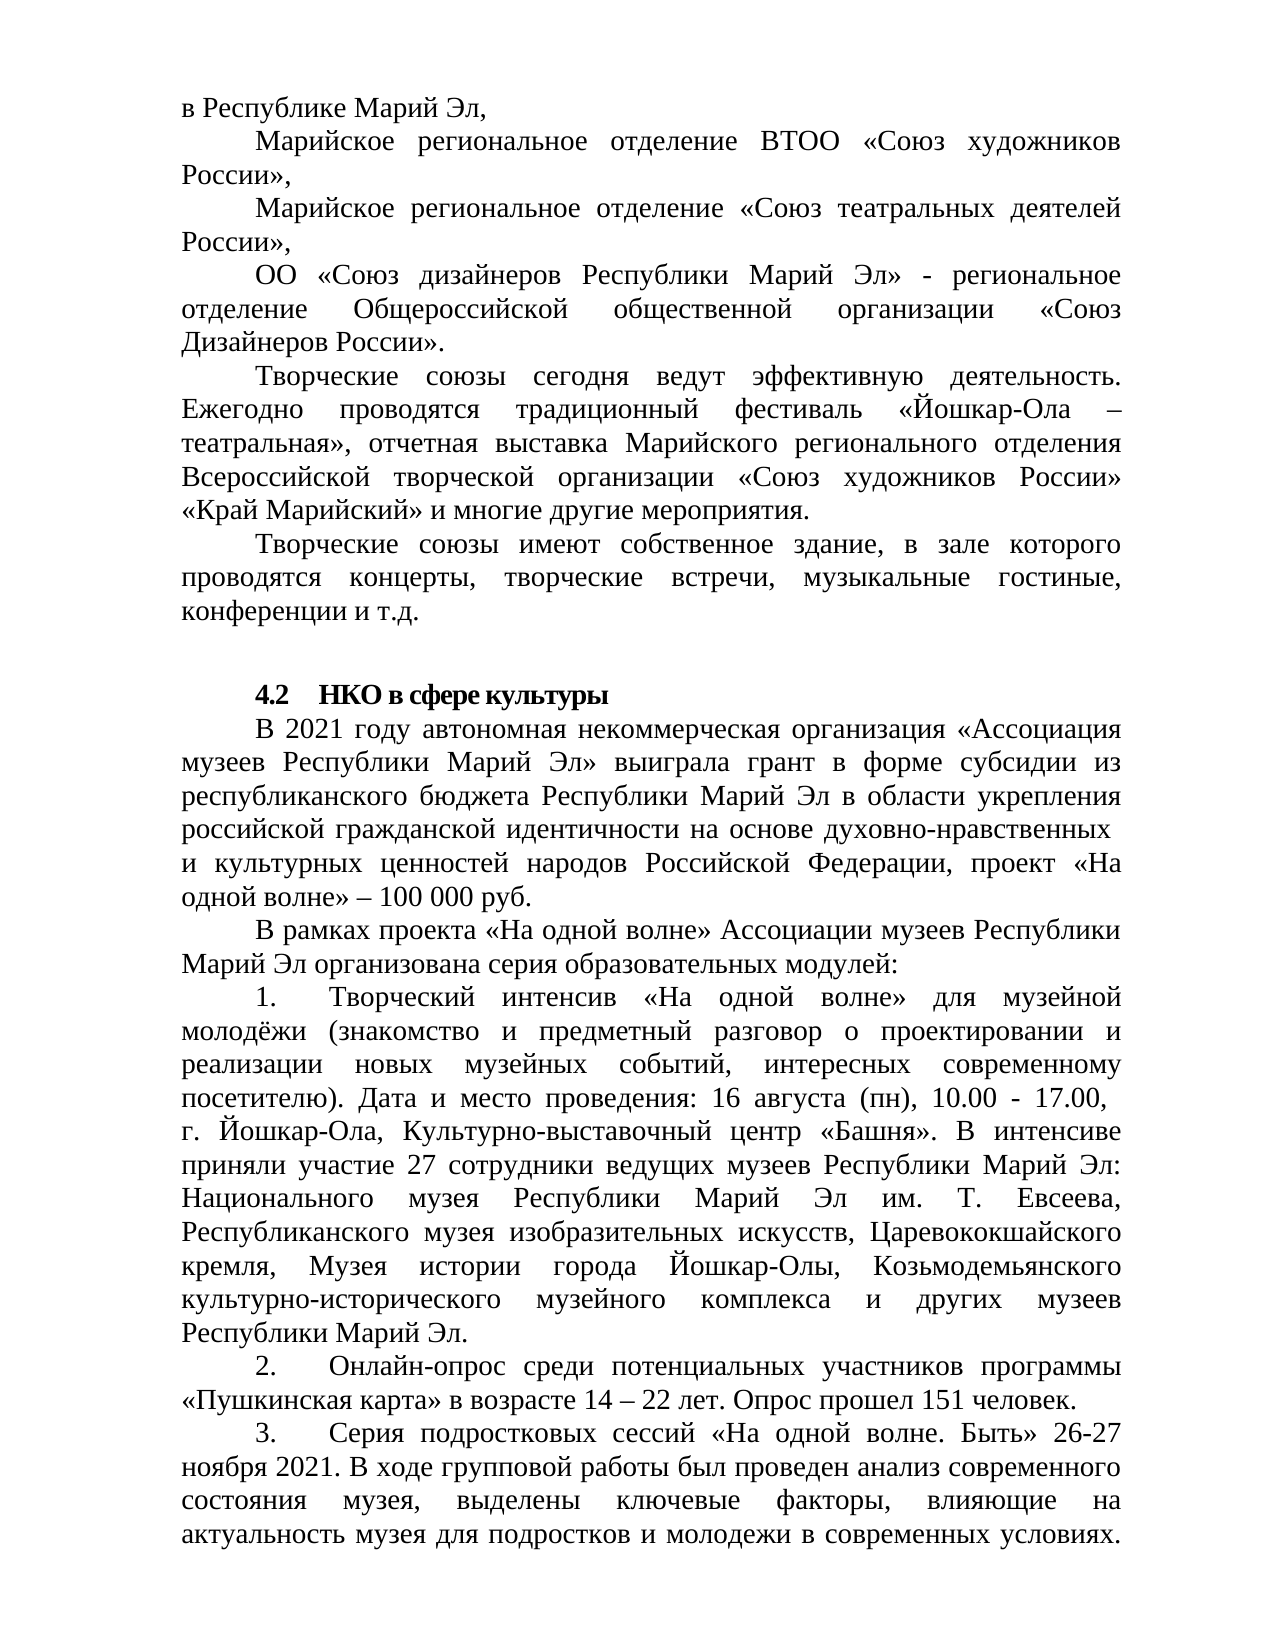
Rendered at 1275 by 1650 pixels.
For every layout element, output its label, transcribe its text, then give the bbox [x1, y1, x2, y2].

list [181, 90, 1135, 123]
list Марийское региональное отделение ВТОО «Союз художников России», [181, 123, 1122, 190]
text В рамках проекта «На одной волне» Ассоциации музеев Республики Марий Эл организована серия образовательных модулей: [181, 912, 1122, 979]
list Марийское региональное отделение «Союз театральных деятелей России», [181, 190, 1122, 257]
list ОО «Союз дизайнеров Республики Марий Эл» - региональное отделение Общероссийской общественной организации «Союз Дизайнеров России». [181, 257, 1122, 358]
list Творческие союзы сегодня ведут эффективную деятельность. Ежегодно проводятся традиционный фестиваль «Йошкар-Ола – театральная», отчетная выставка Марийского регионального отделения Всероссийской творческой организации «Союз художников России» «Край Марийский» и многие другие мероприятия. [181, 358, 1122, 525]
list Творческие союзы имеют собственное здание, в зале которого проводятся концерты, творческие встречи, музыкальные гостиные, конференции и т.д. [181, 525, 1135, 676]
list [181, 1415, 1122, 1549]
list Творческий интенсив «На одной волне» для музейной молодёжи (знакомство и предметный разговор о проектировании и реализации новых музейных событий, интересных современному посетителю). Дата и место проведения: 16 августа (пн), 10.00 - 17.00, г. Йошкар-Ола, Культурно-выставочный центр «Башня». В интенсиве приняли участие 27 сотрудники ведущих музеев Республики Марий Эл: Национального музея Республики Марий Эл им. Т. Евсеева, Республиканского музея изобразительных искусств, Царевококшайского кремля, Музея истории города Йошкар-Олы, Козьмодемьянского культурно-исторического музейного комплекса и других музеев Республики Марий Эл. [181, 979, 1122, 1348]
text В 2021 году автономная некоммерческая организация «Ассоциация музеев Республики Марий Эл» выиграла грант в форме субсидии из республиканского бюджета Республики Марий Эл в области укрепления российской гражданской идентичности на основе духовно-нравственных и культурных ценностей народов Российской Федерации, проект «На одной волне» – 100 000 руб. [181, 711, 1122, 912]
list НКО в сфере культуры [181, 677, 1122, 711]
list Онлайн-опрос среди потенциальных участников программы «Пушкинская карта» в возрасте 14 – 22 лет. Опрос прошел 151 человек. [181, 1348, 1122, 1415]
